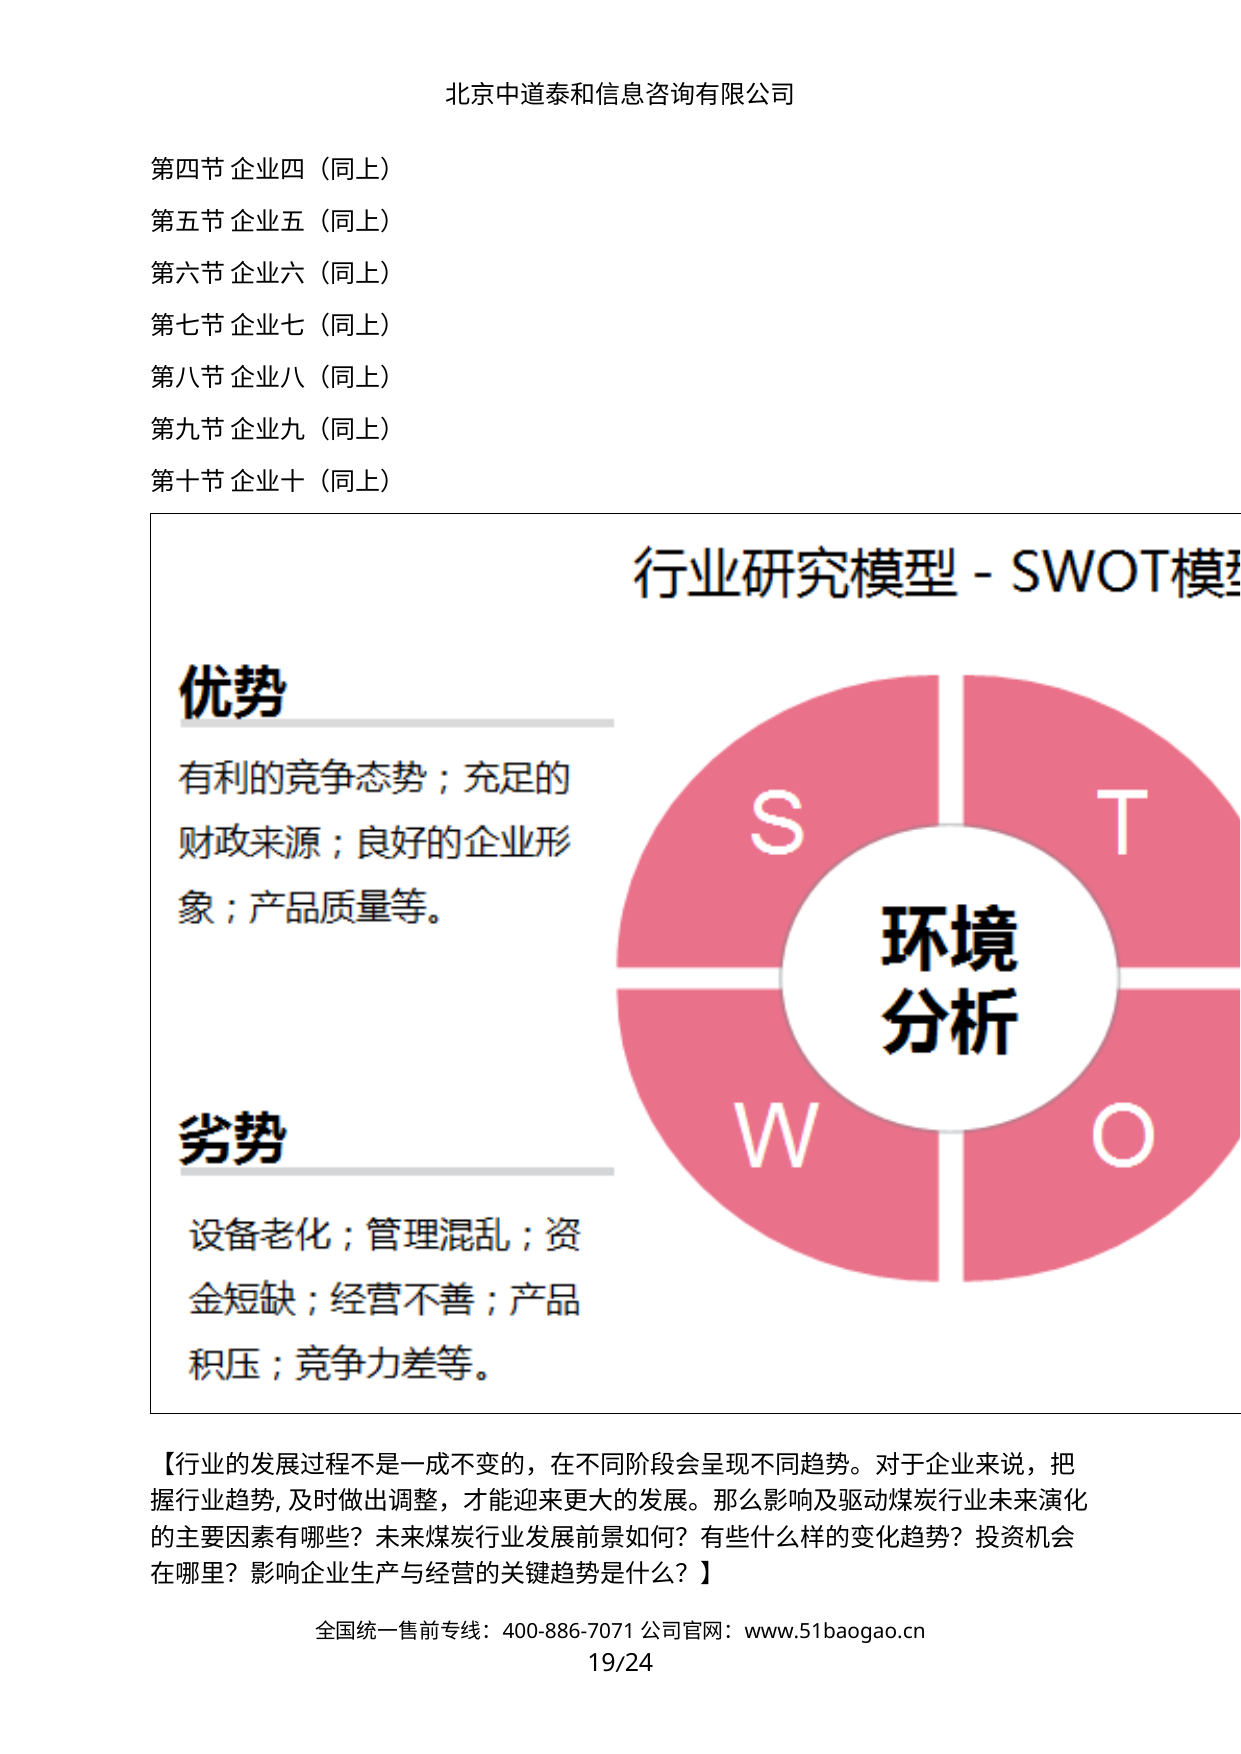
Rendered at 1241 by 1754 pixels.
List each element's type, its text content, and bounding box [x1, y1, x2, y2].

picture [151, 514, 1241, 1413]
text 第四节 企业四（同上） [150, 150, 1090, 186]
text 第十节 企业十（同上） [150, 461, 1090, 497]
text 第七节 企业七（同上） [150, 306, 1090, 342]
text 【行业的发展过程不是一成不变的，在不同阶段会呈现不同趋势。对于企业来说，把握行业趋势, 及时做出调整，才能迎来更大的发展。那么影响及驱动煤炭行业未来演化的主要因素有哪些？未来煤炭行业发展前景如何？有些什么样的变化趋势？投资机会在哪里？影响企业生产与经营的关键趋势是什么？】 [150, 1444, 1090, 1589]
text 第八节 企业八（同上） [150, 357, 1090, 394]
text 第六节 企业六（同上） [150, 254, 1090, 290]
text 第五节 企业五（同上） [150, 202, 1090, 238]
text 第九节 企业九（同上） [150, 409, 1090, 446]
